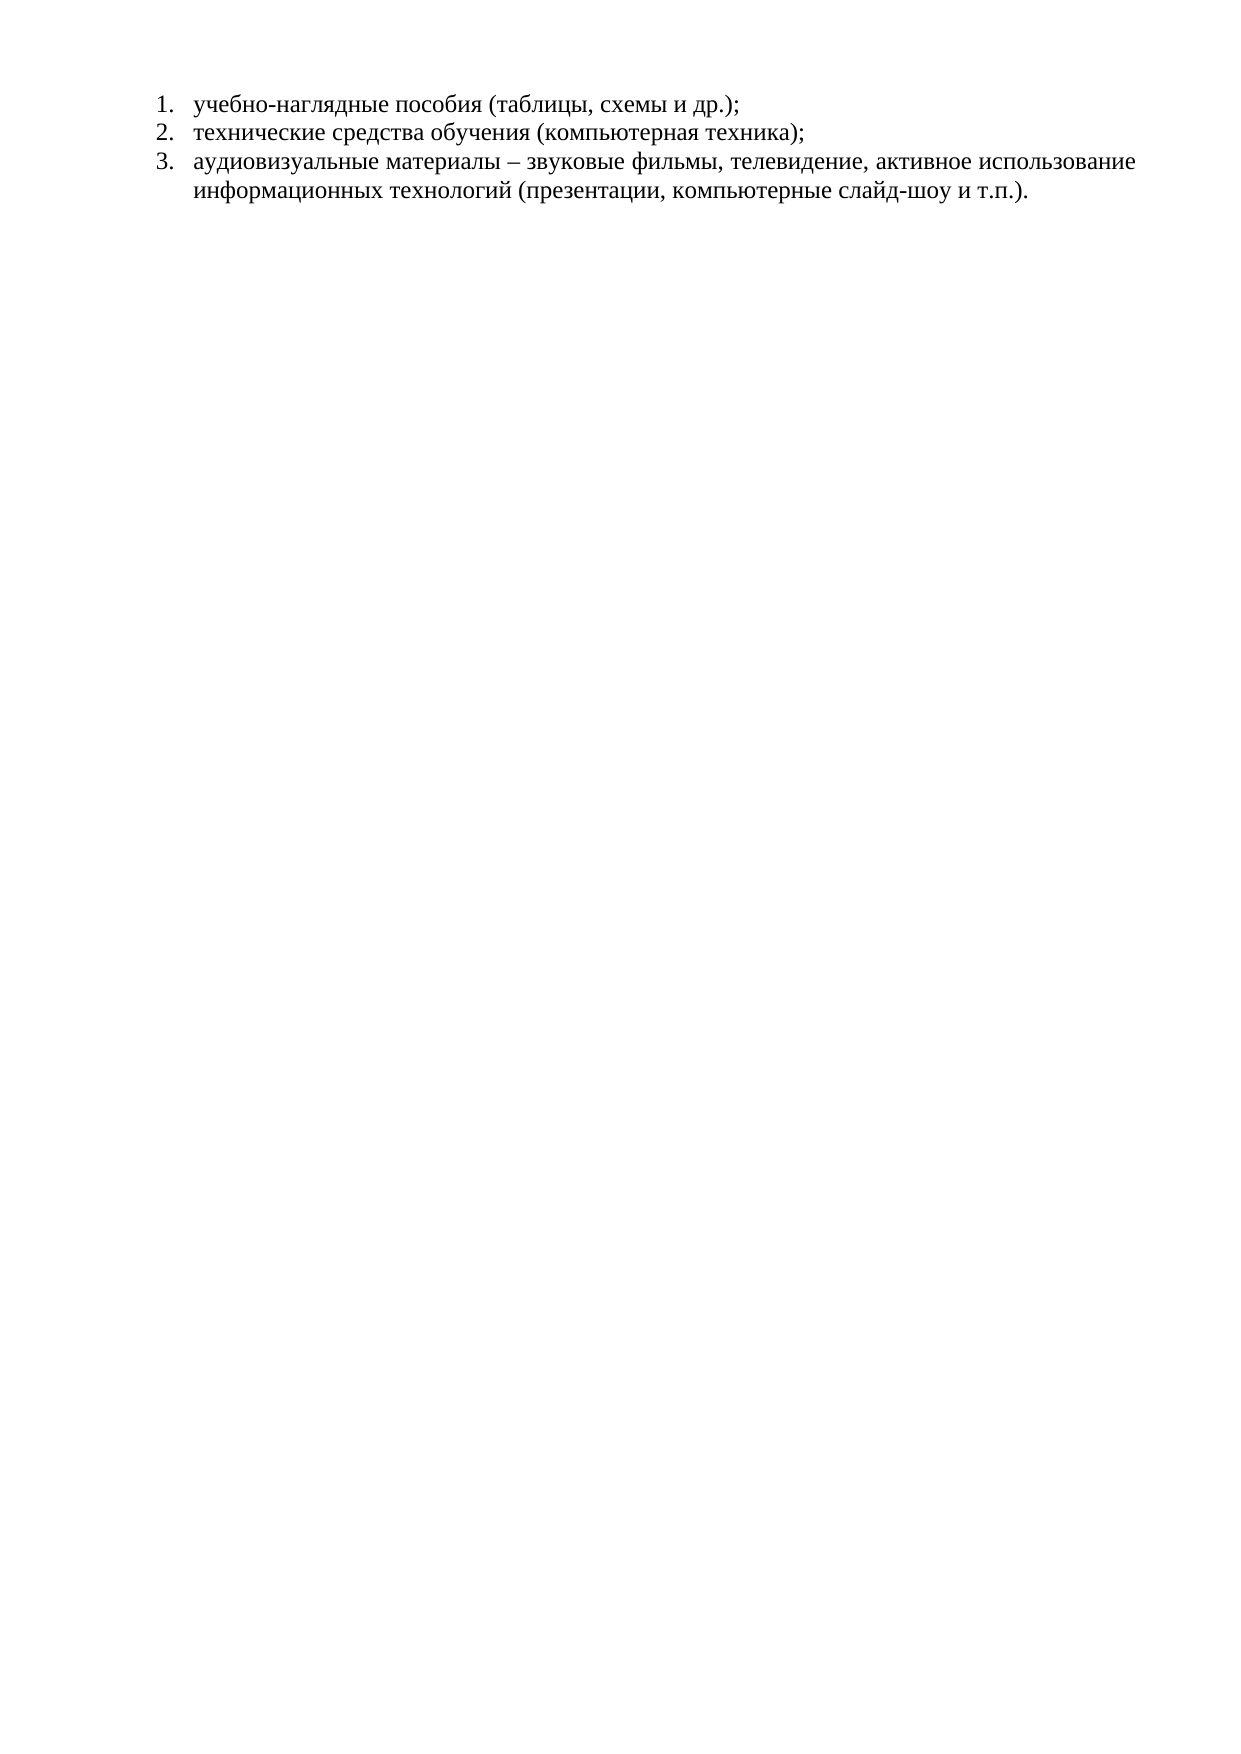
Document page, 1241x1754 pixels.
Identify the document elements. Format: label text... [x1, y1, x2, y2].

list технические средства обучения (компьютерная техника); [156, 117, 1137, 146]
list учебно-наглядные пособия (таблицы, схемы и др.); [156, 89, 1137, 117]
list аудиовизуальные материалы – звуковые фильмы, телевидение, активное использование информационных технологий (презентации, компьютерные слайд-шоу и т.п.). [156, 146, 1137, 204]
